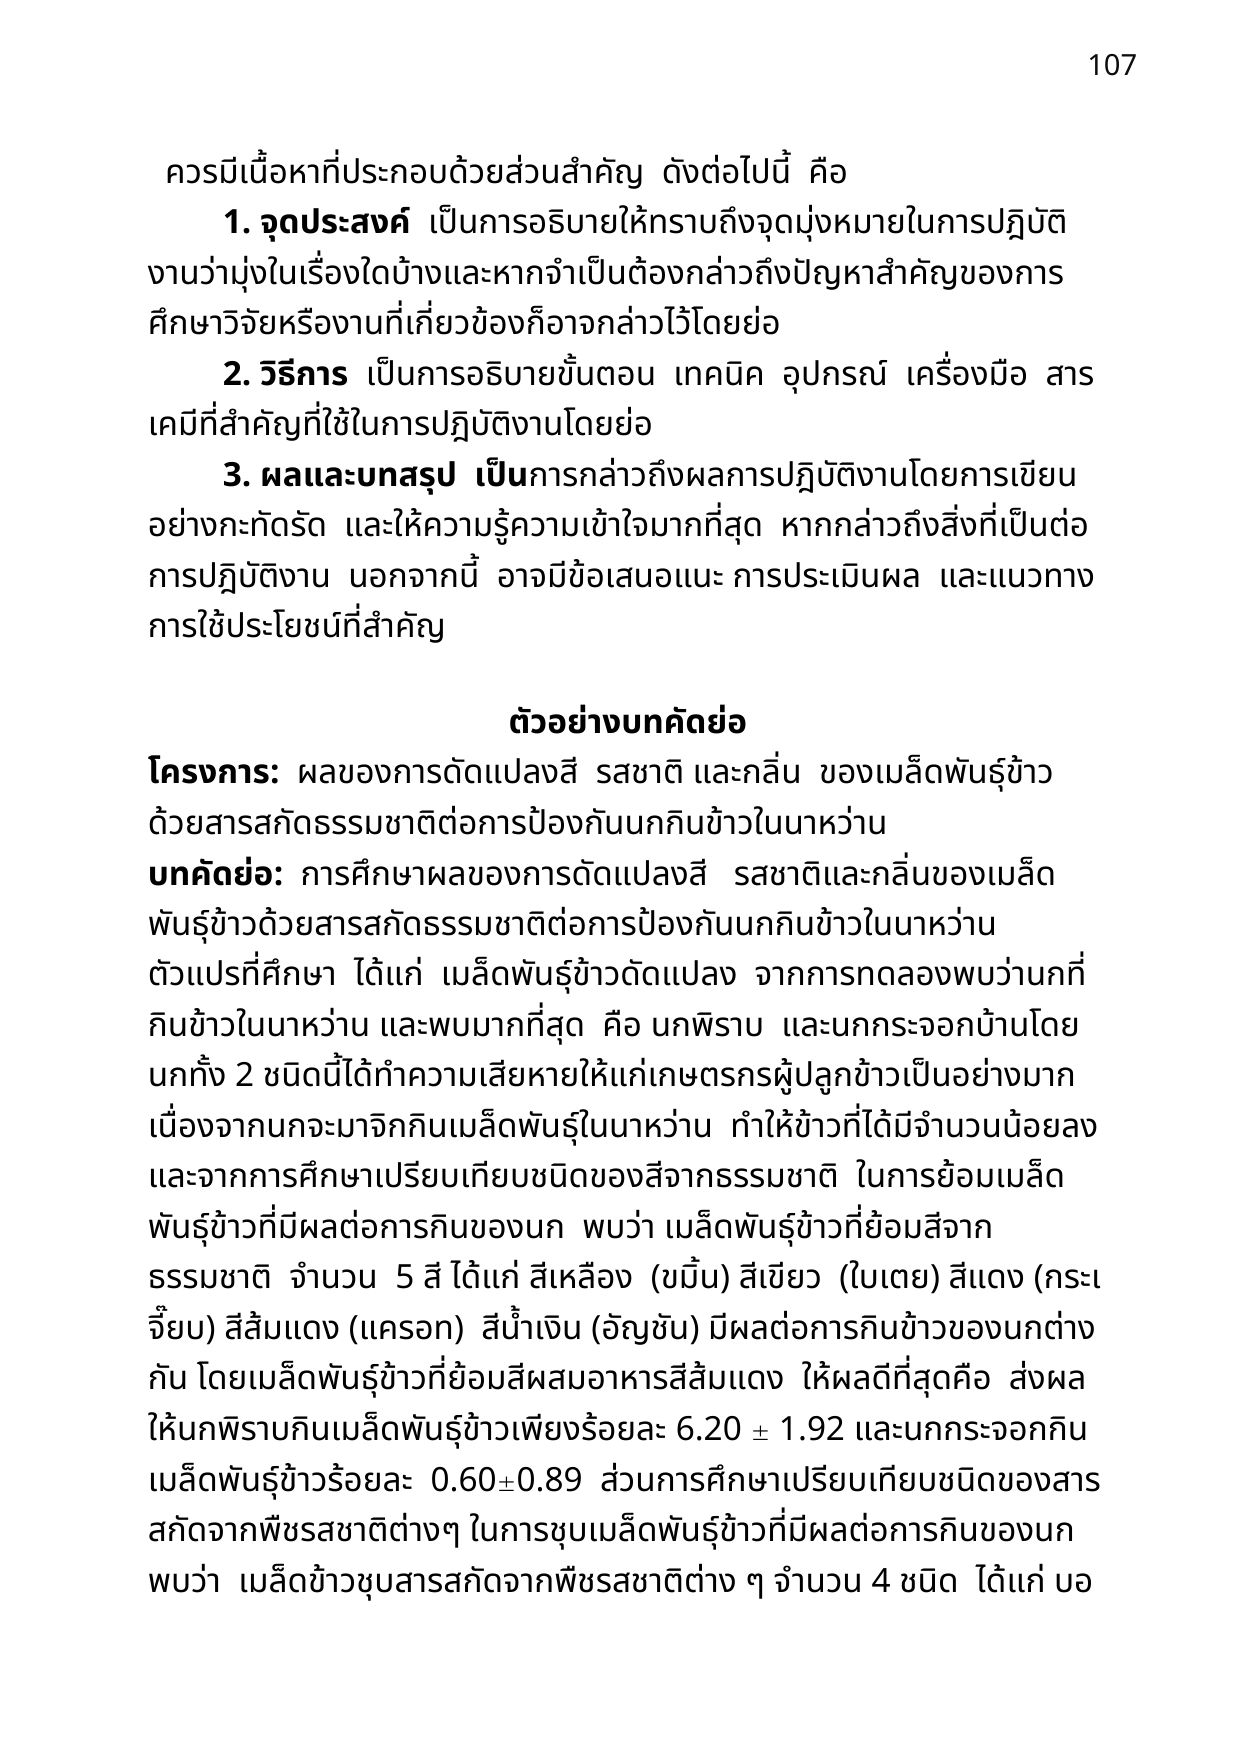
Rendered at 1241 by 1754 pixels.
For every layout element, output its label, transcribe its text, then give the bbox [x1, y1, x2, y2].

text ตัวอย่างบทคัดย่อ [148, 698, 1107, 748]
text 2. วิธีการ เป็นการอธิบายขั้นตอน เทคนิค อุปกรณ์ เครื่องมือ สารเคมีที่สำคัญที่ใช้ในการปฎิบัติงานโดยย่อ [148, 349, 1107, 451]
text โครงการ: ผลของการดัดแปลงสี รสชาติ และกลิ่น ของเมล็ดพันธุ์ข้าวด้วยสารสกัดธรรมชาติต่อการป้องกันนกกินข้าวในนาหว่าน [148, 748, 1107, 849]
text ควรมีเนื้อหาที่ประกอบด้วยส่วนสำคัญ ดังต่อไปนี้ คือ [148, 148, 1107, 198]
text 1. จุดประสงค์ เป็นการอธิบายให้ทราบถึงจุดมุ่งหมายในการปฎิบัติงานว่ามุ่งในเรื่องใดบ้างและหากจำเป็นต้องกล่าวถึงปัญหาสำคัญของการศึกษาวิจัยหรืองานที่เกี่ยวข้องก็อาจกล่าวไว้โดยย่อ [148, 198, 1107, 349]
text 3. ผลและบทสรุป เป็นการกล่าวถึงผลการปฎิบัติงานโดยการเขียนอย่างกะทัดรัด และให้ความรู้ความเข้าใจมากที่สุด หากกล่าวถึงสิ่งที่เป็นต่อการปฎิบัติงาน นอกจากนี้ อาจมีข้อเสนอแนะ การประเมินผล และแนวทางการใช้ประโยชน์ที่สำคัญ [148, 451, 1107, 652]
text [148, 849, 1107, 1607]
